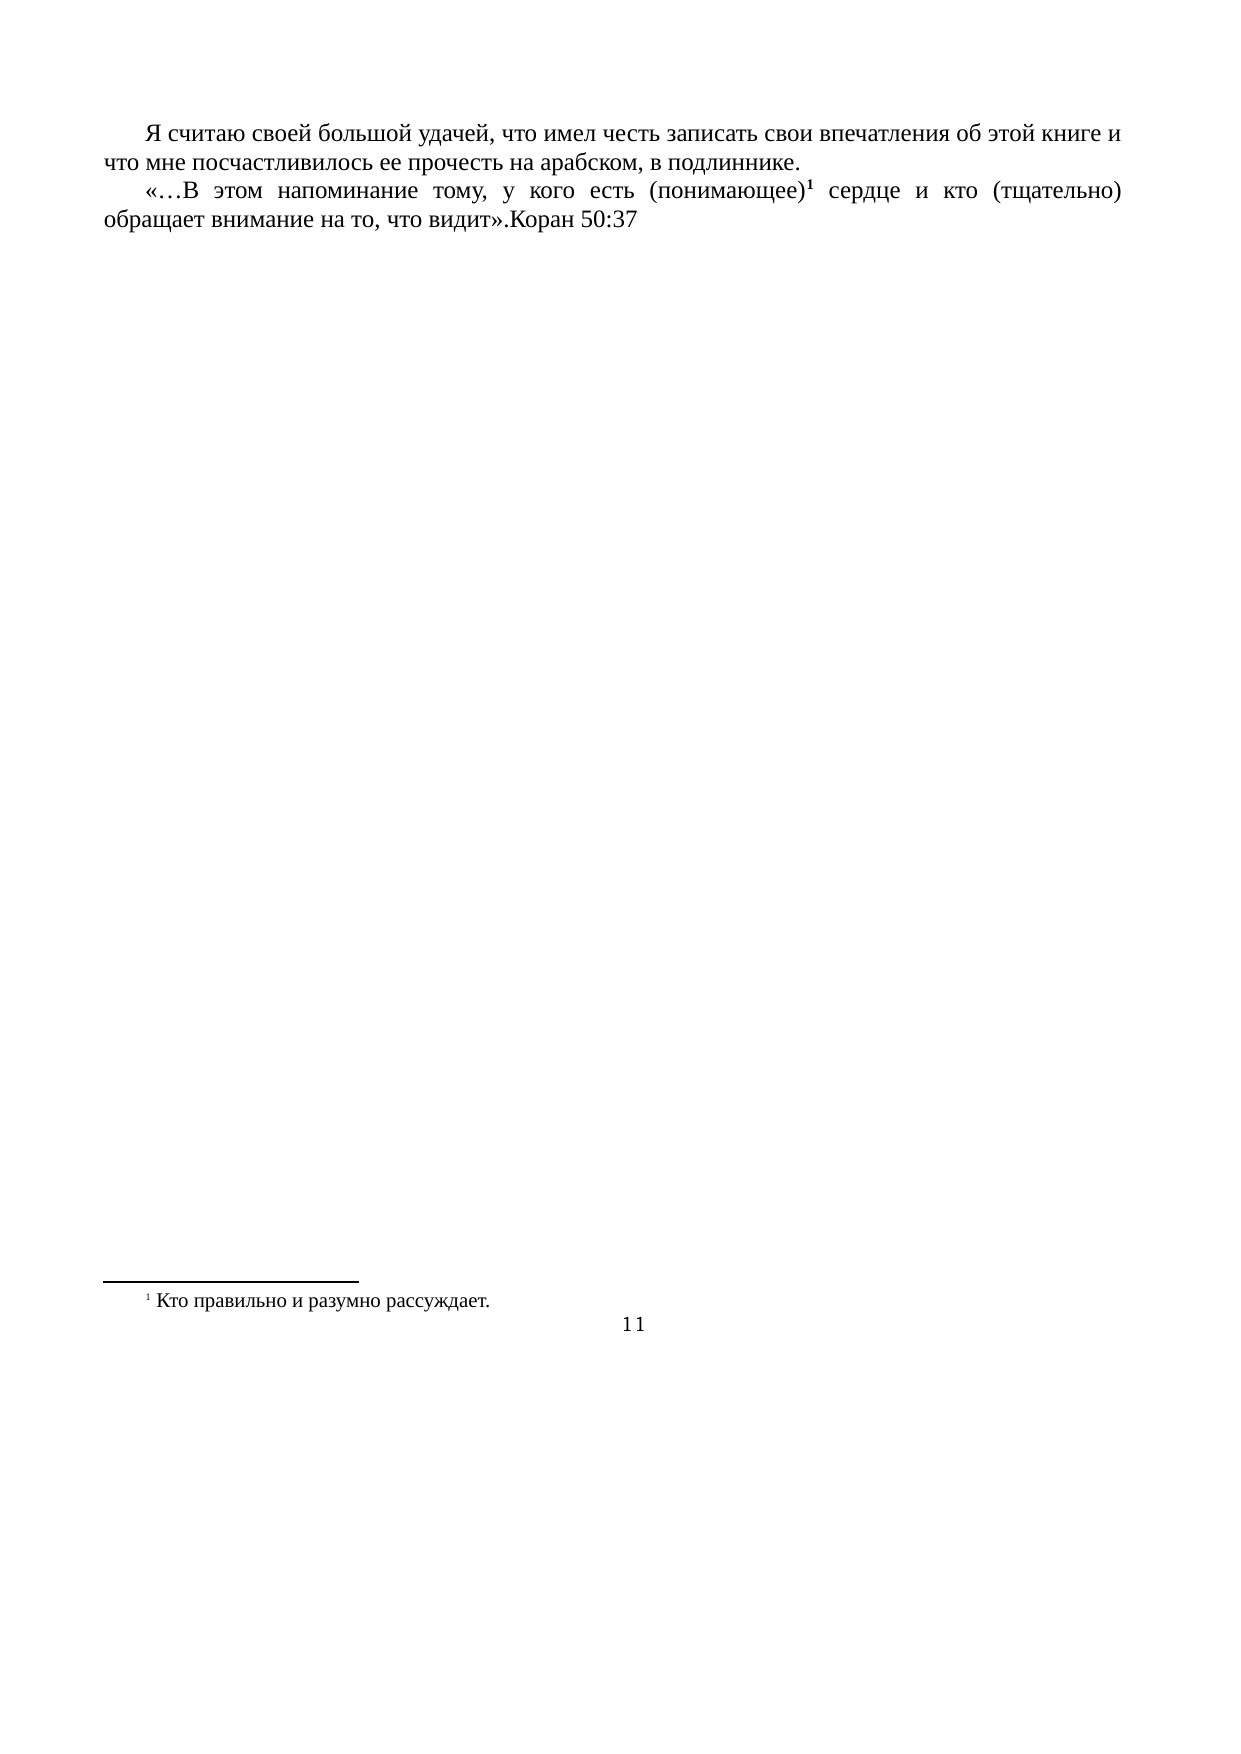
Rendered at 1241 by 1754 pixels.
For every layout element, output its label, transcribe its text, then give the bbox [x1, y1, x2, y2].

text «…В этом напоминание тому, у кого есть (понимающее) сердце и кто (тщательно) обращает внимание на то, что видит».Коран 50:37 [103, 176, 1122, 233]
text Я считаю своей большой удачей, что имел честь записать свои впечатления об этой книге и что мне посчастливилось ее прочесть на арабском, в подлиннике. [103, 118, 1122, 176]
